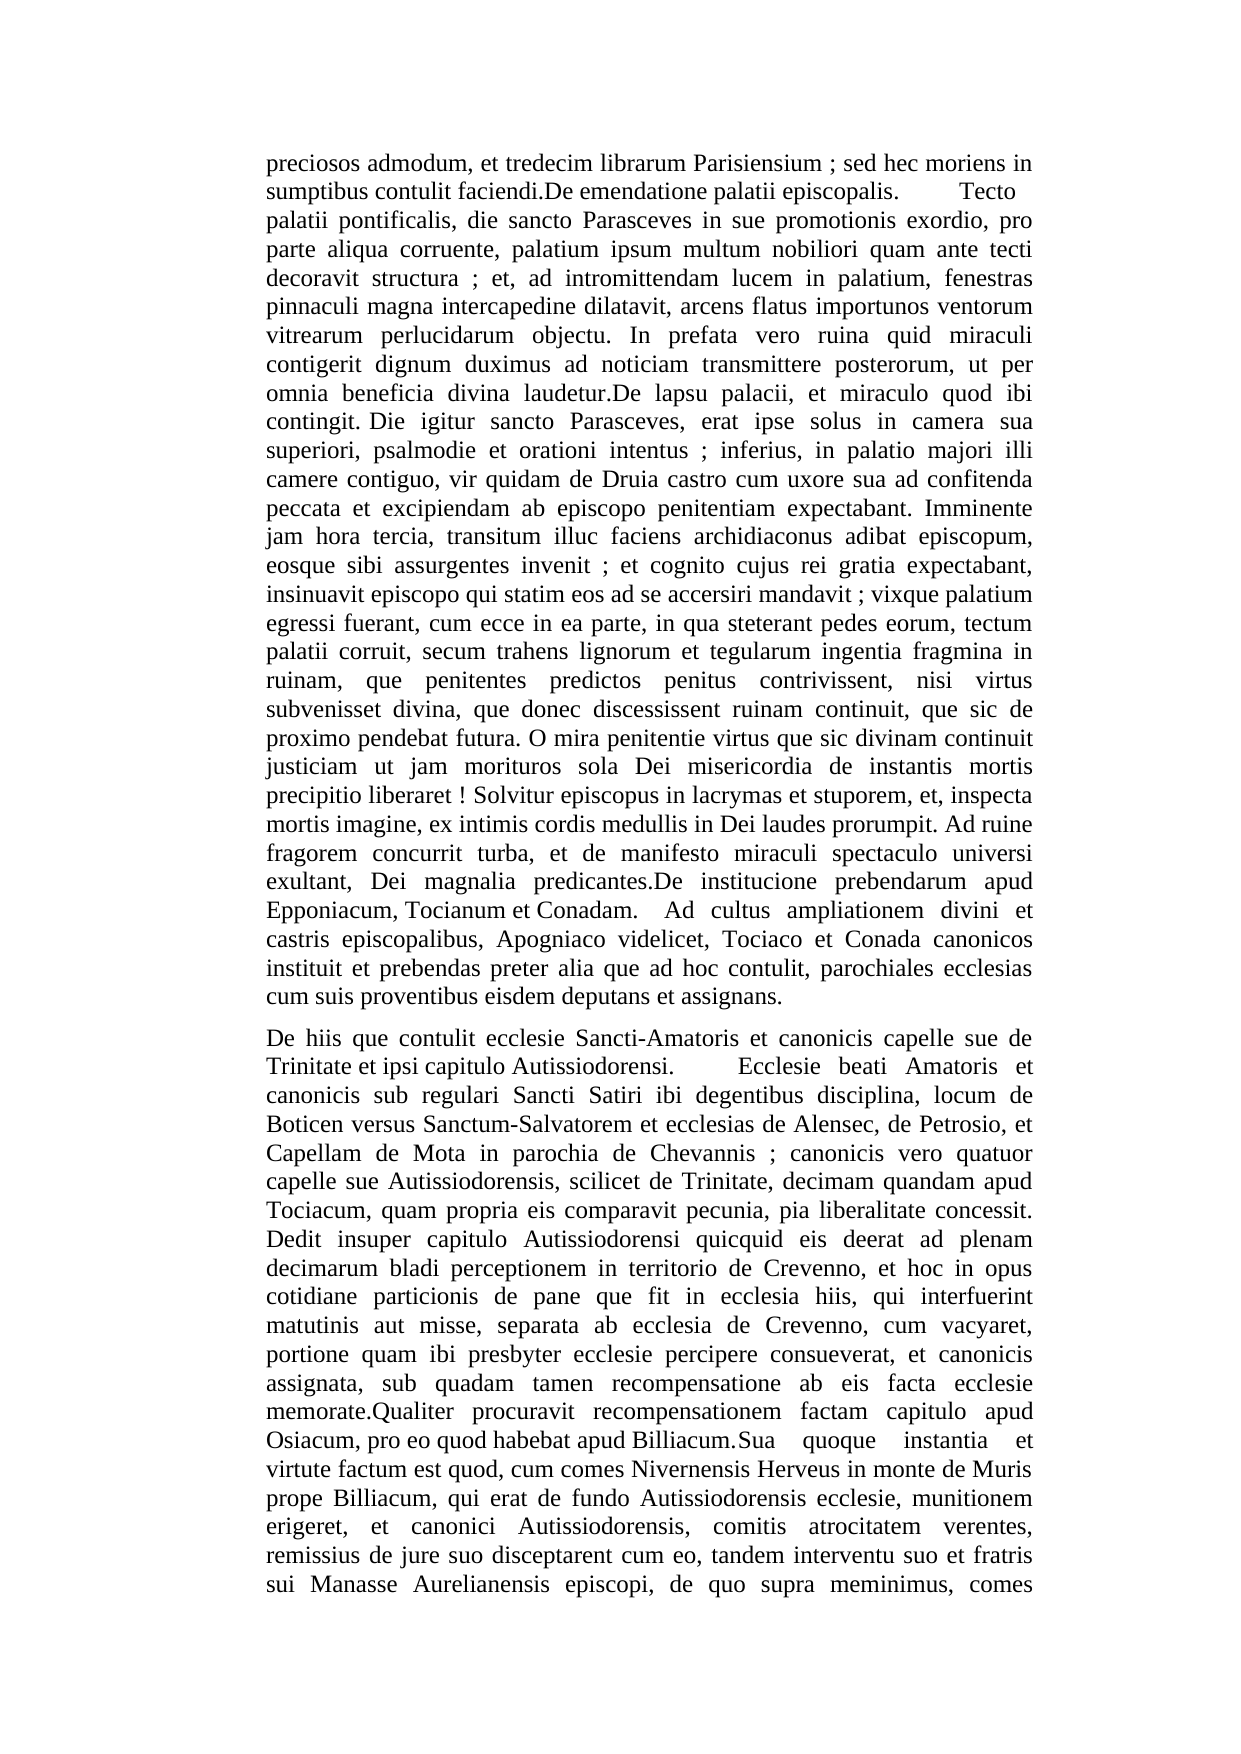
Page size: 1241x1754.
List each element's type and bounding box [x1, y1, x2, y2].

text [266, 148, 1033, 1010]
text [266, 1023, 1033, 1598]
